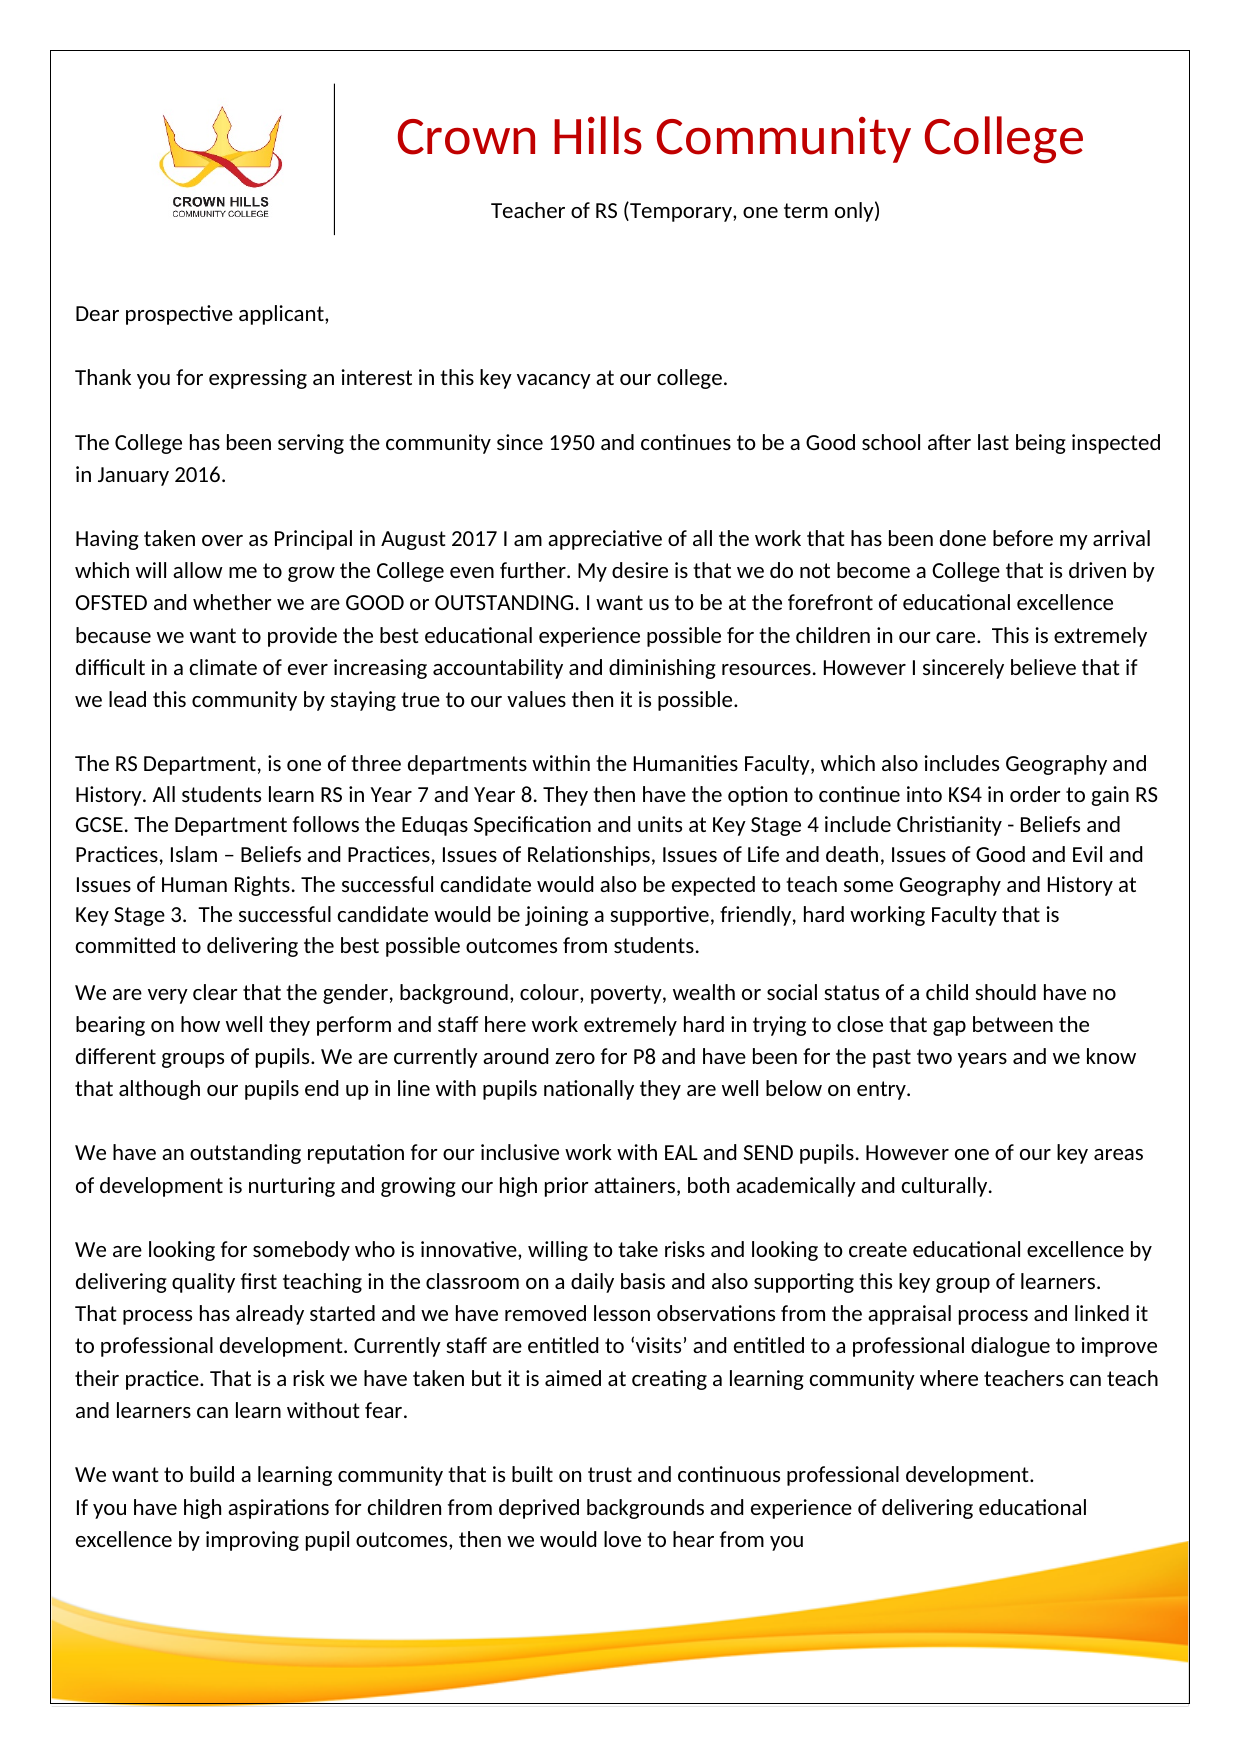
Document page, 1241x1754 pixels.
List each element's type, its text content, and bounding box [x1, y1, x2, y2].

text Having taken over as Principal in August 2017 I am appreciative of all the work that has been done before my arrival which will allow me to grow the College even further. My desire is that we do not become a College that is driven by OFSTED and whether we are GOOD or OUTSTANDING. I want us to be at the forefront of educational excellence because we want to provide the best educational experience possible for the children in our care. This is extremely difficult in a climate of ever increasing accountability and diminishing resources. However I sincerely believe that if we lead this community by staying true to our values then it is possible. [75, 524, 1165, 713]
picture [140, 87, 300, 247]
text We have an outstanding reputation for our inclusive work with EAL and SEND pupils. However one of our key areas of development is nurturing and growing our high prior attainers, both academically and culturally. [75, 1138, 1165, 1199]
text Dear prospective applicant, [75, 299, 1165, 327]
text The RS Department, is one of three departments within the Humanities Faculty, which also includes Geography and History. All students learn RS in Year 7 and Year 8. They then have the option to continue into KS4 in order to gain RS GCSE. The Department follows the Eduqas Specification and units at Key Stage 4 include Christianity - Beliefs and Practices, Islam – Beliefs and Practices, Issues of Relationships, Issues of Life and death, Issues of Good and Evil and Issues of Human Rights. The successful candidate would also be expected to teach some Geography and History at Key Stage 3. The successful candidate would be joining a supportive, friendly, hard working Faculty that is committed to delivering the best possible outcomes from students. [75, 749, 1165, 959]
text We are looking for somebody who is innovative, willing to take risks and looking to create educational excellence by delivering quality first teaching in the classroom on a daily basis and also supporting this key group of learners. [75, 1235, 1165, 1295]
picture [51, 1541, 1189, 1703]
text The College has been serving the community since 1950 and continues to be a Good school after last being inspected in January 2016. [75, 428, 1165, 488]
text If you have high aspirations for children from deprived backgrounds and experience of delivering educational excellence by improving pupil outcomes, then we would love to hear from you [75, 1493, 1165, 1553]
text That process has already started and we have removed lesson observations from the appraisal process and linked it to professional development. Currently staff are entitled to ‘visits’ and entitled to a professional dialogue to improve their practice. That is a risk we have taken but it is aimed at creating a learning community where teachers can teach and learners can learn without fear. [75, 1299, 1165, 1424]
text Thank you for expressing an interest in this key vacancy at our college. [75, 363, 1165, 391]
text We are very clear that the gender, background, colour, poverty, wealth or social status of a child should have no bearing on how well they perform and staff here work extremely hard in trying to close that gap between the different groups of pupils. We are currently around zero for P8 and have been for the past two years and we know that although our pupils end up in line with pupils nationally they are well below on entry. [75, 978, 1165, 1102]
picture [51, 1704, 1189, 1708]
text We want to build a learning community that is built on trust and continuous professional development. [75, 1460, 1165, 1488]
